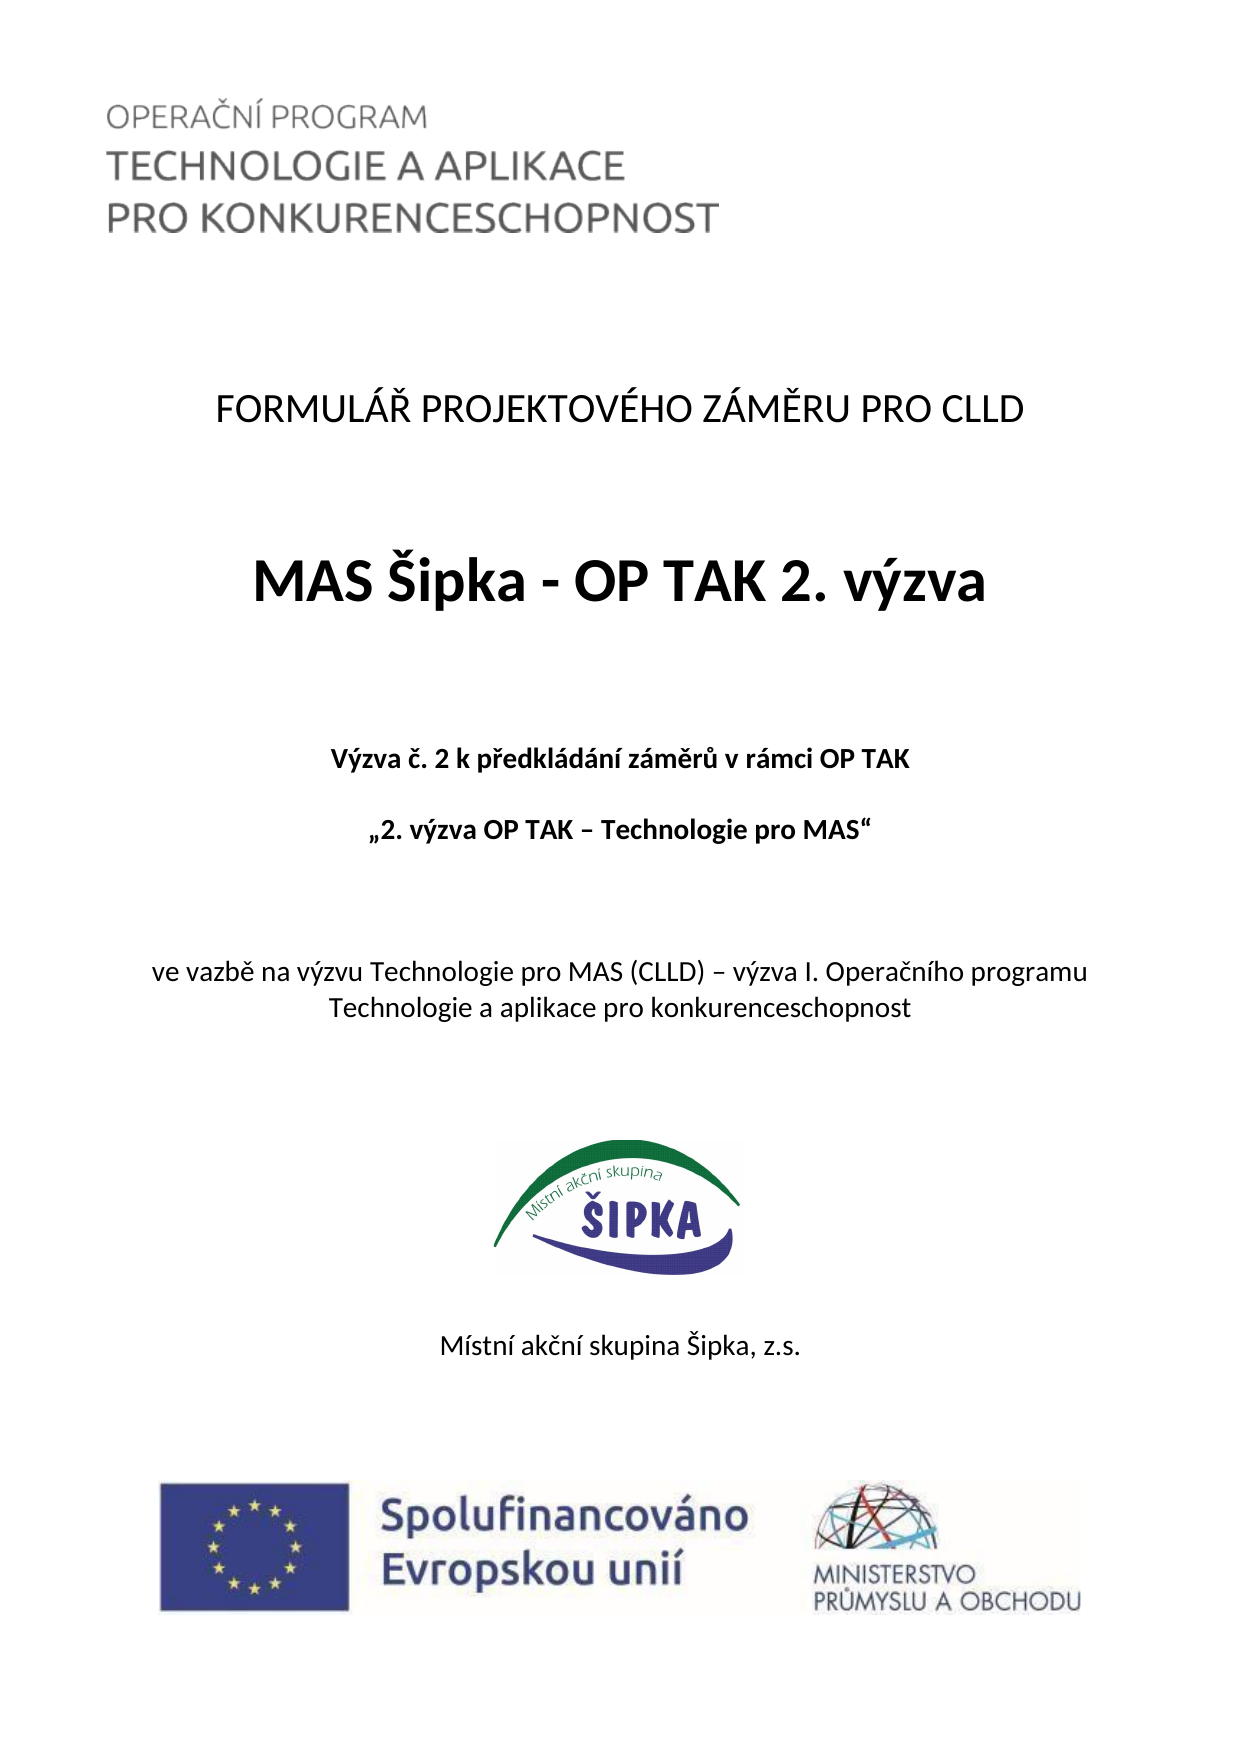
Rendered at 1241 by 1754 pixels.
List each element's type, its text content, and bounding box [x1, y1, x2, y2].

picture [106, 98, 719, 233]
text „2. výzva OP TAK – Technologie pro MAS“ [106, 811, 1134, 847]
text MAS Šipka - OP TAK 2. výzva [106, 540, 1134, 617]
picture [493, 1140, 747, 1275]
text FORMULÁŘ PROJEKTOVÉHO ZÁMĚRU PRO CLLD [106, 382, 1134, 432]
text Výzva č. 2 k předkládání záměrů v rámci OP TAK [106, 740, 1134, 775]
picture [157, 1480, 1081, 1615]
text ve vazbě na výzvu Technologie pro MAS (CLLD) – výzva I. Operačního programu Technologie a aplikace pro konkurenceschopnost [106, 953, 1134, 1025]
text Místní akční skupina Šipka, z.s. [106, 1327, 1134, 1363]
